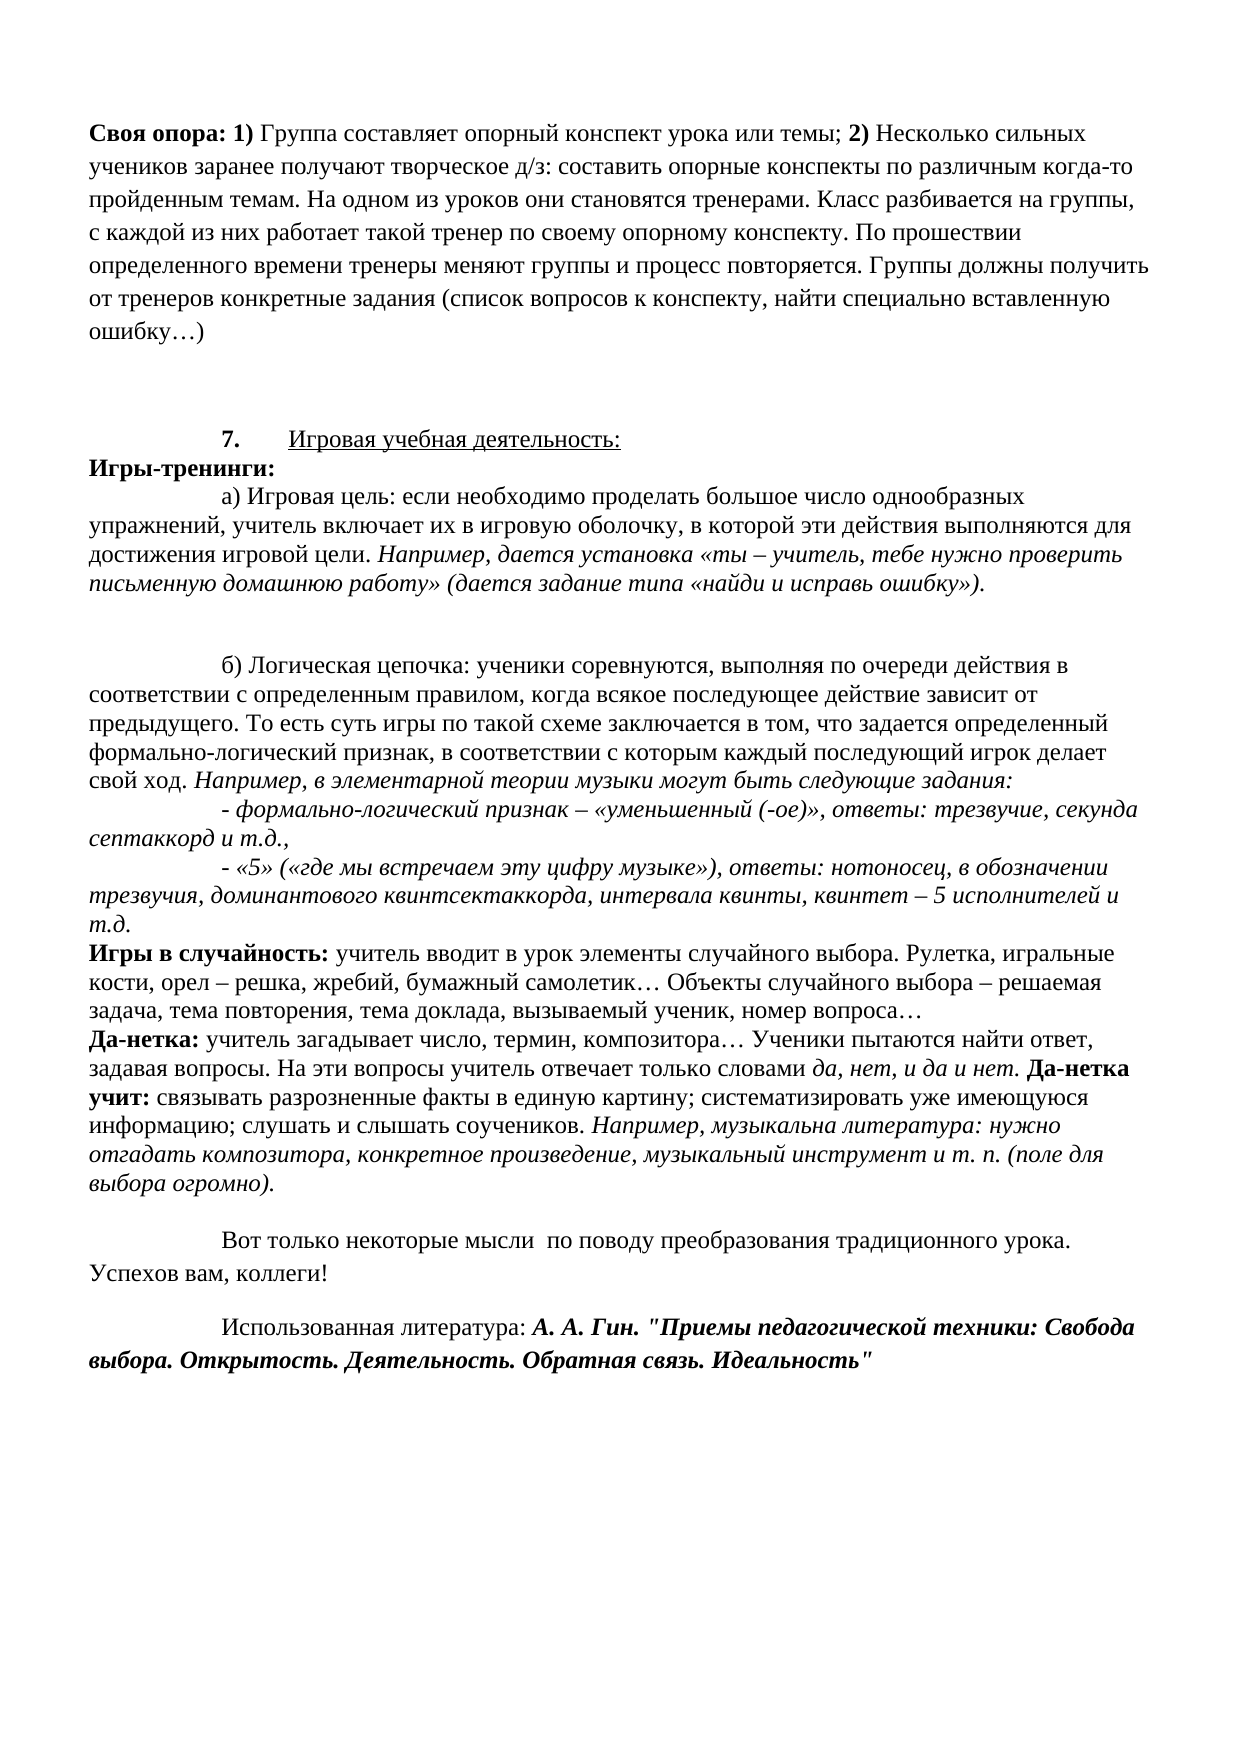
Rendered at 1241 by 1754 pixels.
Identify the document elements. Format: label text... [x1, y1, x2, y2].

text а) Игровая цель: если необходимо проделать большое число однообразных упражнений, учитель включает их в игровую оболочку, в которой эти действия выполняются для достижения игровой цели. Например, дается установка «ты – учитель, тебе нужно проверить письменную домашнюю работу» (дается задание типа «найди и исправь ошибку»). [88, 481, 1152, 596]
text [88, 118, 1152, 345]
text Использованная литература: А. А. Гин. "Приемы педагогической техники: Свобода выбора. Открытость. Деятельность. Обратная связь. Идеальность" [88, 1312, 1152, 1374]
text б) Логическая цепочка: ученики соревнуются, выполняя по очереди действия в соответствии с определенным правилом, когда всякое последующее действие зависит от предыдущего. То есть суть игры по такой схеме заключается в том, что задается определенный формально-логический признак, в соответствии с которым каждый последующий игрок делает свой ход. Например, в элементарной теории музыки могут быть следующие задания: [88, 650, 1152, 794]
text - «5» («где мы встречаем эту цифру музыке»), ответы: нотоносец, в обозначении трезвучия, доминантового квинтсектаккорда, интервала квинты, квинтет – 5 исполнителей и т.д. Игры в случайность: учитель вводит в урок элементы случайного выбора. Рулетка, игральные кости, орел – решка, жребий, бумажный самолетик… Объекты случайного выбора – решаемая задача, тема повторения, тема доклада, вызываемый ученик, номер вопроса… Да-нетка: учитель загадывает число, термин, композитора… Ученики пытаются найти ответ, задавая вопросы. На эти вопросы учитель отвечает только словами да, нет, и да и нет. Да-нетка учит: связывать разрозненные факты в единую картину; систематизировать уже имеющуюся информацию; слушать и слышать соучеников. Например, музыкальна литература: нужно отгадать композитора, конкретное произведение, музыкальный инструмент и т. п. (поле для выбора огромно). [88, 852, 1152, 1197]
list Игровая учебная деятельность: Игры-тренинги: [88, 424, 1152, 481]
text - формально-логический признак – «уменьшенный (-ое)», ответы: трезвучие, секунда септаккорд и т.д., [88, 794, 1152, 852]
text Вот только некоторые мысли по поводу преобразования традиционного урока. Успехов вам, коллеги! [88, 1225, 1152, 1287]
